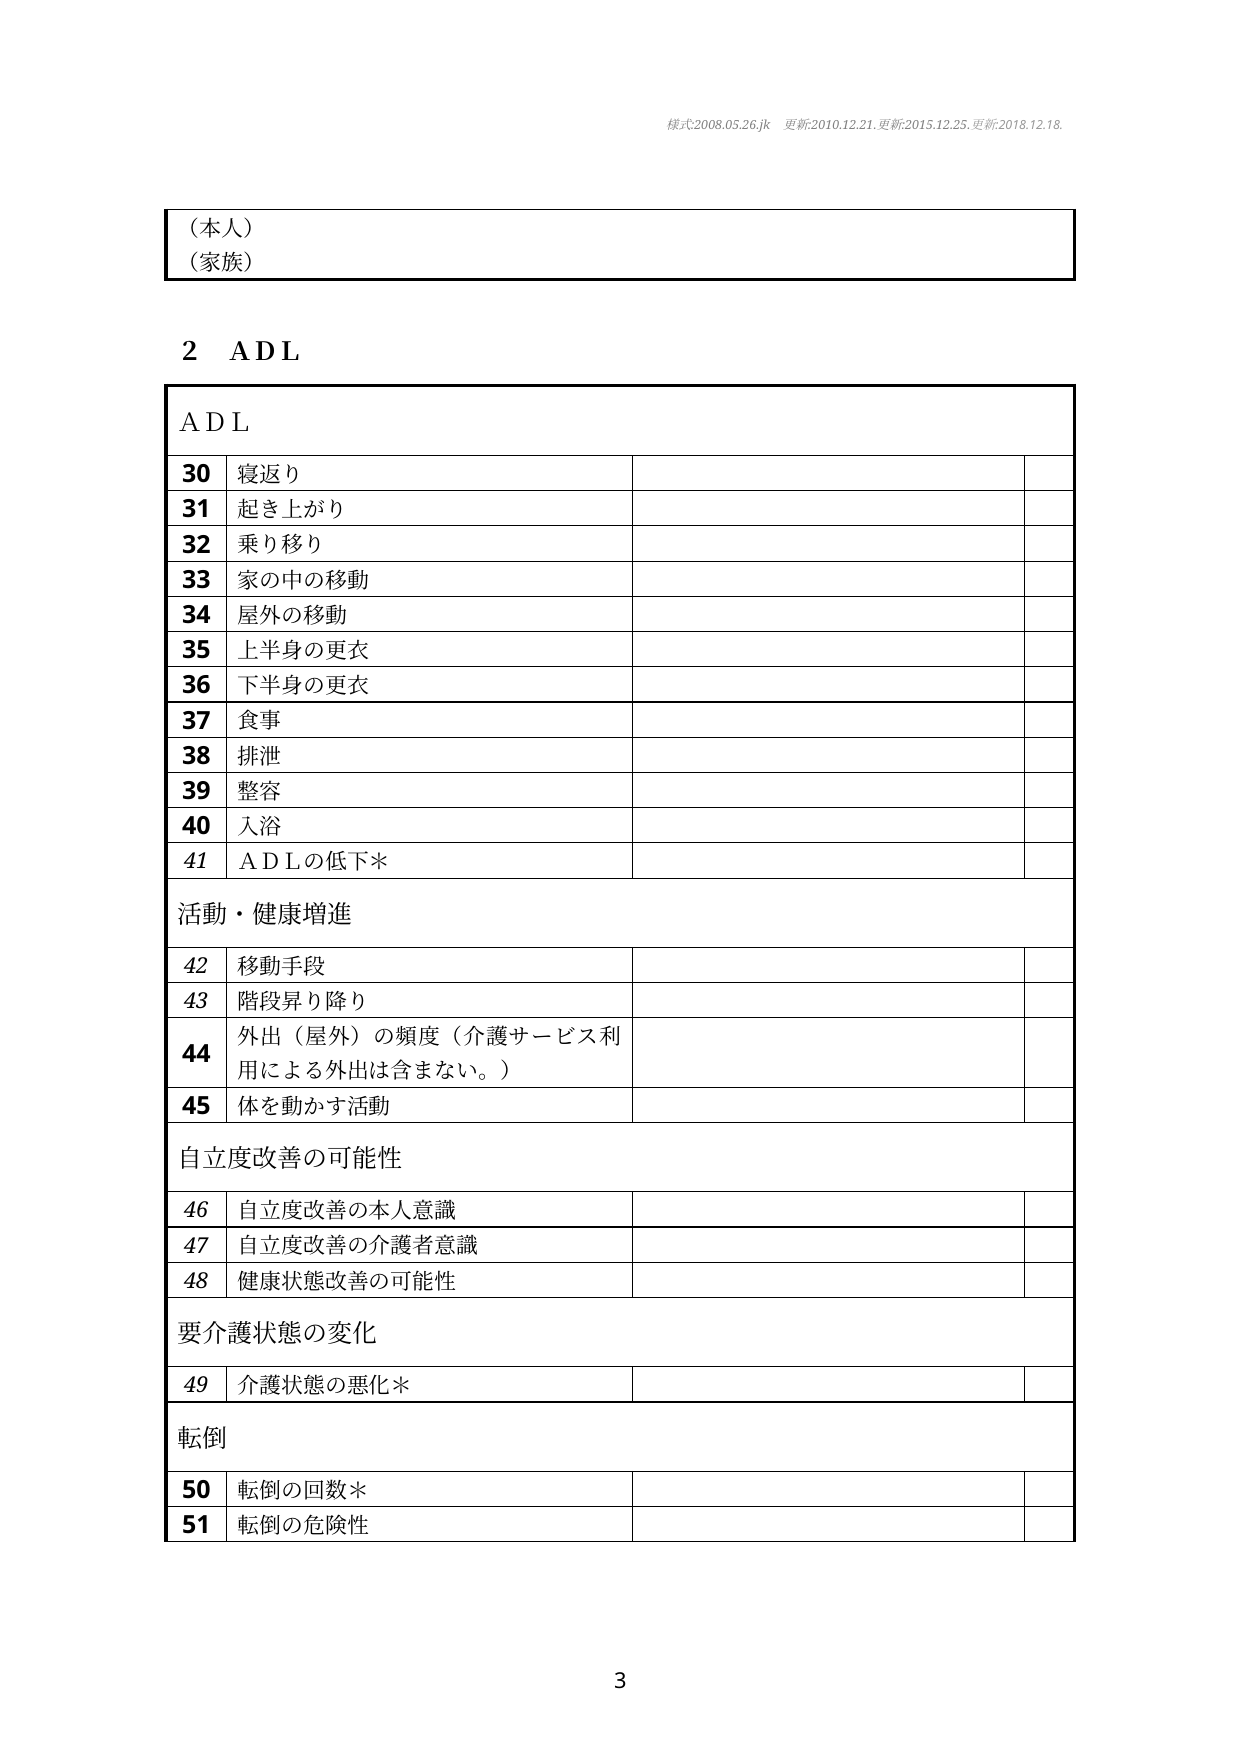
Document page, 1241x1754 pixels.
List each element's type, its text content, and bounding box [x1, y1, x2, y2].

table_cell ２ ＡＤＬ [166, 281, 1074, 383]
table_cell [633, 562, 1024, 596]
table_cell 転倒 [168, 1403, 1073, 1471]
table_cell 体を動かす活動 [227, 1088, 632, 1122]
table_cell 転倒の回数＊ [227, 1472, 632, 1506]
table_cell [633, 738, 1024, 772]
table_cell 家の中の移動 [227, 562, 632, 596]
table_cell 39 [168, 773, 226, 807]
table_cell 健康状態改善の可能性 [227, 1263, 632, 1297]
table_cell [633, 1263, 1024, 1297]
table_cell 51 [168, 1507, 226, 1541]
table_cell 起き上がり [227, 491, 632, 525]
table_cell [1025, 773, 1073, 807]
table_cell [1025, 562, 1073, 596]
table_cell ＡＤＬの低下＊ [227, 843, 632, 877]
table_cell 外出（屋外）の頻度（介護サービス利用による外出は含まない。） [227, 1018, 632, 1087]
table_cell [1025, 703, 1073, 737]
table_cell 介護状態の悪化＊ [227, 1367, 632, 1401]
table_cell 38 [168, 738, 226, 772]
table_cell [633, 632, 1024, 666]
table_cell [1025, 1472, 1073, 1506]
table_cell [633, 703, 1024, 737]
table_cell [1025, 1088, 1073, 1122]
table_cell 36 [168, 667, 226, 701]
table_cell 転倒の危険性 [227, 1507, 632, 1541]
table_cell [1025, 1228, 1073, 1262]
table_cell 46 [168, 1192, 226, 1226]
table_cell [633, 667, 1024, 701]
table_cell [1025, 632, 1073, 666]
table_cell [1025, 843, 1073, 877]
table_cell [633, 456, 1024, 490]
table_cell 要介護状態の変化 [168, 1298, 1073, 1366]
table_cell [633, 1228, 1024, 1262]
table_cell 自立度改善の本人意識 [227, 1192, 632, 1226]
table_cell 31 [168, 491, 226, 525]
table_cell [633, 491, 1024, 525]
table_cell 30 [168, 456, 226, 490]
table_cell 33 [168, 562, 226, 596]
table_cell 40 [168, 808, 226, 842]
table_cell 45 [168, 1088, 226, 1122]
table_cell [1025, 1263, 1073, 1297]
table_cell 上半身の更衣 [227, 632, 632, 666]
table_cell [1025, 1367, 1073, 1401]
table_cell [1025, 983, 1073, 1017]
table_cell 自立度改善の介護者意識 [227, 1228, 632, 1262]
table_cell 50 [168, 1472, 226, 1506]
table_cell [633, 1367, 1024, 1401]
table_cell 41 [168, 843, 226, 877]
table_cell [1025, 1192, 1073, 1226]
table_cell [1025, 526, 1073, 561]
table_cell 乗り移り [227, 526, 632, 561]
table_cell [633, 526, 1024, 561]
table_cell [1025, 1018, 1073, 1087]
table_cell 37 [168, 703, 226, 737]
table_cell 寝返り [227, 456, 632, 490]
table_cell 活動・健康増進 [168, 879, 1073, 947]
table_cell [1025, 808, 1073, 842]
table_cell [633, 1507, 1024, 1541]
table_cell [633, 983, 1024, 1017]
table_cell [633, 1088, 1024, 1122]
table_cell 入浴 [227, 808, 632, 842]
table_cell 移動手段 [227, 948, 632, 982]
table_cell 47 [168, 1228, 226, 1262]
table_cell 排泄 [227, 738, 632, 772]
table_cell 自立度改善の可能性 [168, 1123, 1073, 1191]
table_cell [633, 808, 1024, 842]
table_cell [633, 948, 1024, 982]
table_cell [1025, 1507, 1073, 1541]
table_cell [168, 210, 1073, 278]
table_cell 43 [168, 983, 226, 1017]
table_cell [633, 843, 1024, 877]
table_cell [633, 597, 1024, 631]
table_cell 下半身の更衣 [227, 667, 632, 701]
table_cell 屋外の移動 [227, 597, 632, 631]
table_cell [1025, 948, 1073, 982]
table_cell ＡＤＬ [168, 387, 1073, 455]
table_cell 階段昇り降り [227, 983, 632, 1017]
table_cell [1025, 491, 1073, 525]
table_cell [633, 1192, 1024, 1226]
table_cell [1025, 597, 1073, 631]
table_cell [633, 773, 1024, 807]
table_cell [1025, 667, 1073, 701]
table_cell 食事 [227, 703, 632, 737]
table_cell [633, 1472, 1024, 1506]
table_cell 34 [168, 597, 226, 631]
table_cell 32 [168, 526, 226, 561]
table_cell 35 [168, 632, 226, 666]
table_cell 整容 [227, 773, 632, 807]
table_cell 42 [168, 948, 226, 982]
table_cell 44 [168, 1018, 226, 1087]
table_cell 48 [168, 1263, 226, 1297]
table_cell [1025, 738, 1073, 772]
table_cell [1025, 456, 1073, 490]
table_cell [633, 1018, 1024, 1087]
table_cell 49 [168, 1367, 226, 1401]
